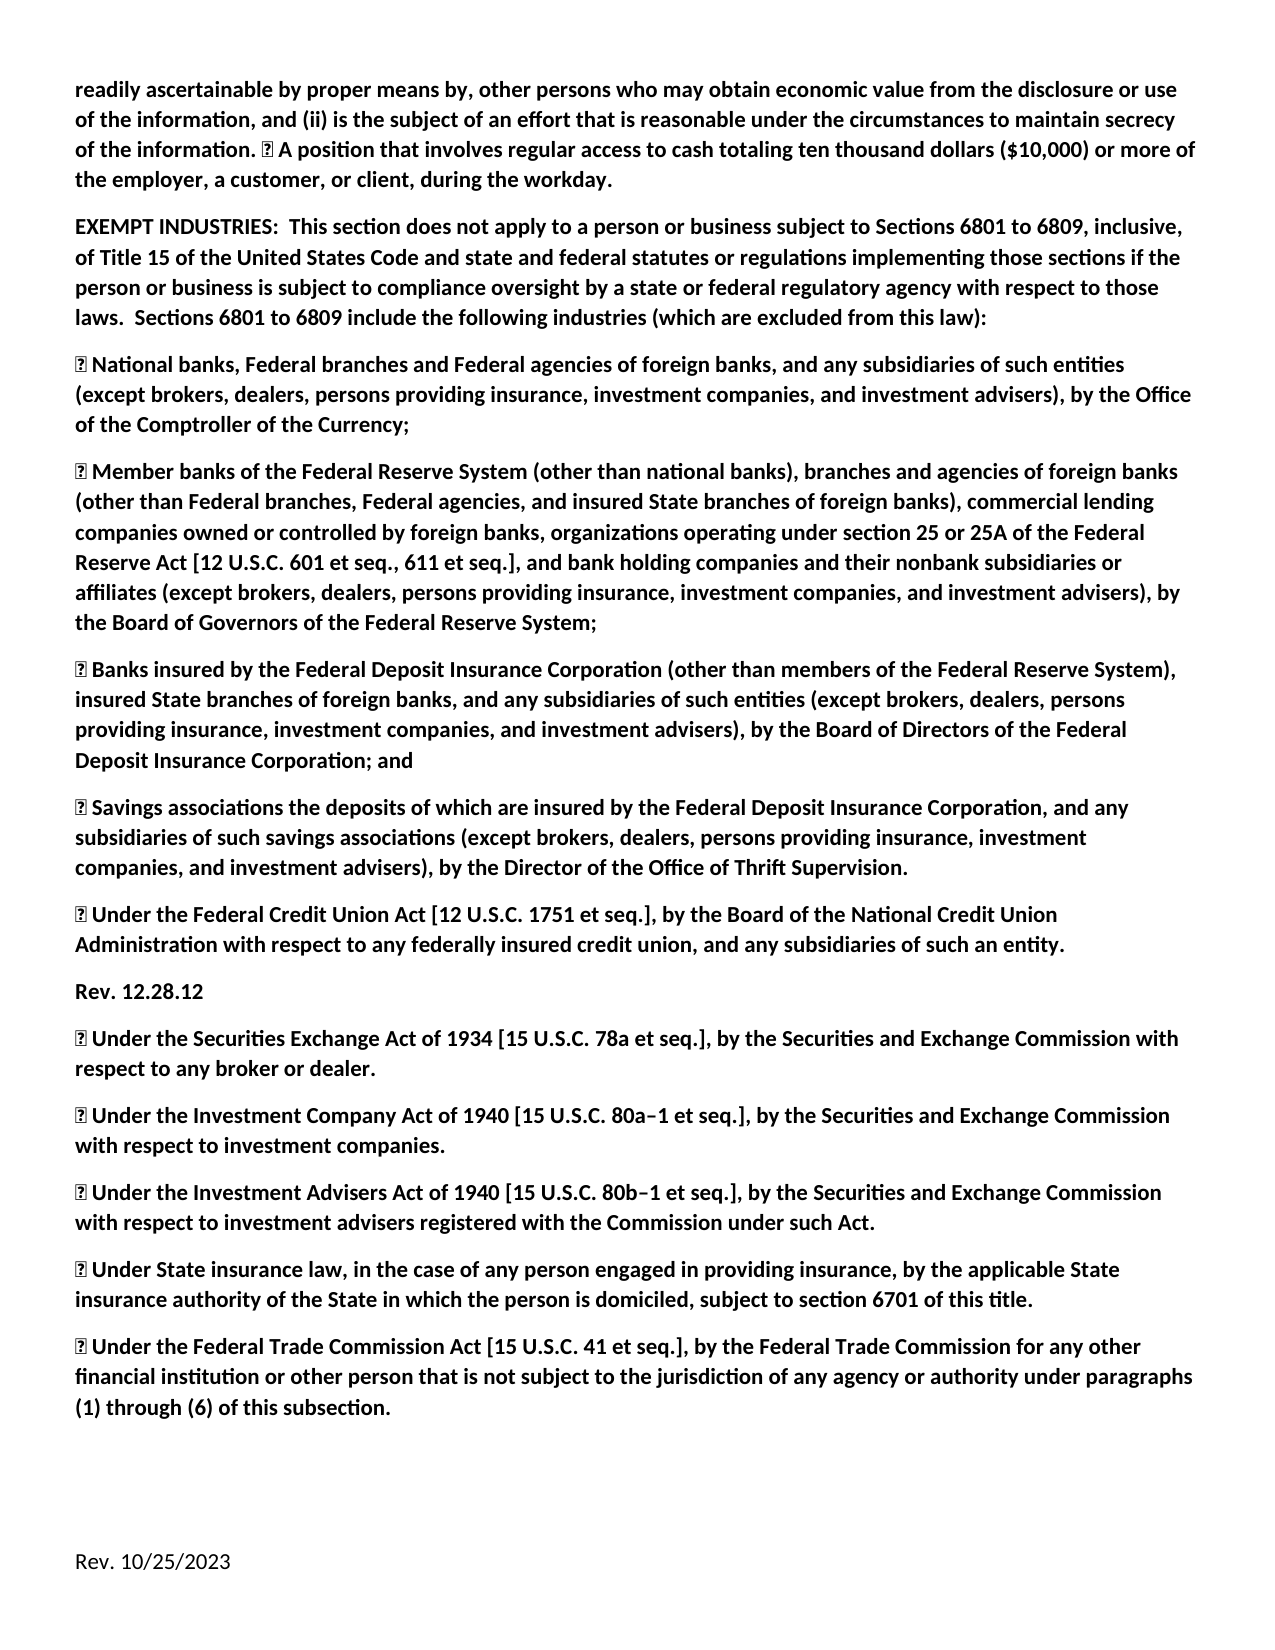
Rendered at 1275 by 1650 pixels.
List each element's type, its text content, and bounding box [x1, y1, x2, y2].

text  Under the Federal Trade Commission Act [15 U.S.C. 41 et seq.], by the Federal Trade Commission for any other financial institution or other person that is not subject to the jurisdiction of any agency or authority under paragraphs (1) through (6) of this subsection. [75, 1332, 1200, 1421]
text  Under State insurance law, in the case of any person engaged in providing insurance, by the applicable State insurance authority of the State in which the person is domiciled, subject to section 6701 of this title. [75, 1255, 1200, 1313]
text  Member banks of the Federal Reserve System (other than national banks), branches and agencies of foreign banks (other than Federal branches, Federal agencies, and insured State branches of foreign banks), commercial lending companies owned or controlled by foreign banks, organizations operating under section 25 or 25A of the Federal Reserve Act [12 U.S.C. 601 et seq., 611 et seq.], and bank holding companies and their nonbank subsidiaries or affiliates (except brokers, dealers, persons providing insurance, investment companies, and investment advisers), by the Board of Governors of the Federal Reserve System; [75, 457, 1200, 636]
text  Under the Securities Exchange Act of 1934 [15 U.S.C. 78a et seq.], by the Securities and Exchange Commission with respect to any broker or dealer. [75, 1024, 1200, 1082]
text  Banks insured by the Federal Deposit Insurance Corporation (other than members of the Federal Reserve System), insured State branches of foreign banks, and any subsidiaries of such entities (except brokers, dealers, persons providing insurance, investment companies, and investment advisers), by the Board of Directors of the Federal Deposit Insurance Corporation; and [75, 655, 1200, 774]
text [75, 75, 1200, 194]
text  Under the Investment Company Act of 1940 [15 U.S.C. 80a–1 et seq.], by the Securities and Exchange Commission with respect to investment companies. [75, 1101, 1200, 1159]
text Rev. 12.28.12 [75, 977, 1200, 1005]
text EXEMPT INDUSTRIES: This section does not apply to a person or business subject to Sections 6801 to 6809, inclusive, of Title 15 of the United States Code and state and federal statutes or regulations implementing those sections if the person or business is subject to compliance oversight by a state or federal regulatory agency with respect to those laws. Sections 6801 to 6809 include the following industries (which are excluded from this law): [75, 212, 1200, 331]
text  National banks, Federal branches and Federal agencies of foreign banks, and any subsidiaries of such entities (except brokers, dealers, persons providing insurance, investment companies, and investment advisers), by the Office of the Comptroller of the Currency; [75, 350, 1200, 438]
text  Under the Federal Credit Union Act [12 U.S.C. 1751 et seq.], by the Board of the National Credit Union Administration with respect to any federally insured credit union, and any subsidiaries of such an entity. [75, 900, 1200, 958]
text  Under the Investment Advisers Act of 1940 [15 U.S.C. 80b–1 et seq.], by the Securities and Exchange Commission with respect to investment advisers registered with the Commission under such Act. [75, 1178, 1200, 1236]
text  Savings associations the deposits of which are insured by the Federal Deposit Insurance Corporation, and any subsidiaries of such savings associations (except brokers, dealers, persons providing insurance, investment companies, and investment advisers), by the Director of the Office of Thrift Supervision. [75, 793, 1200, 881]
